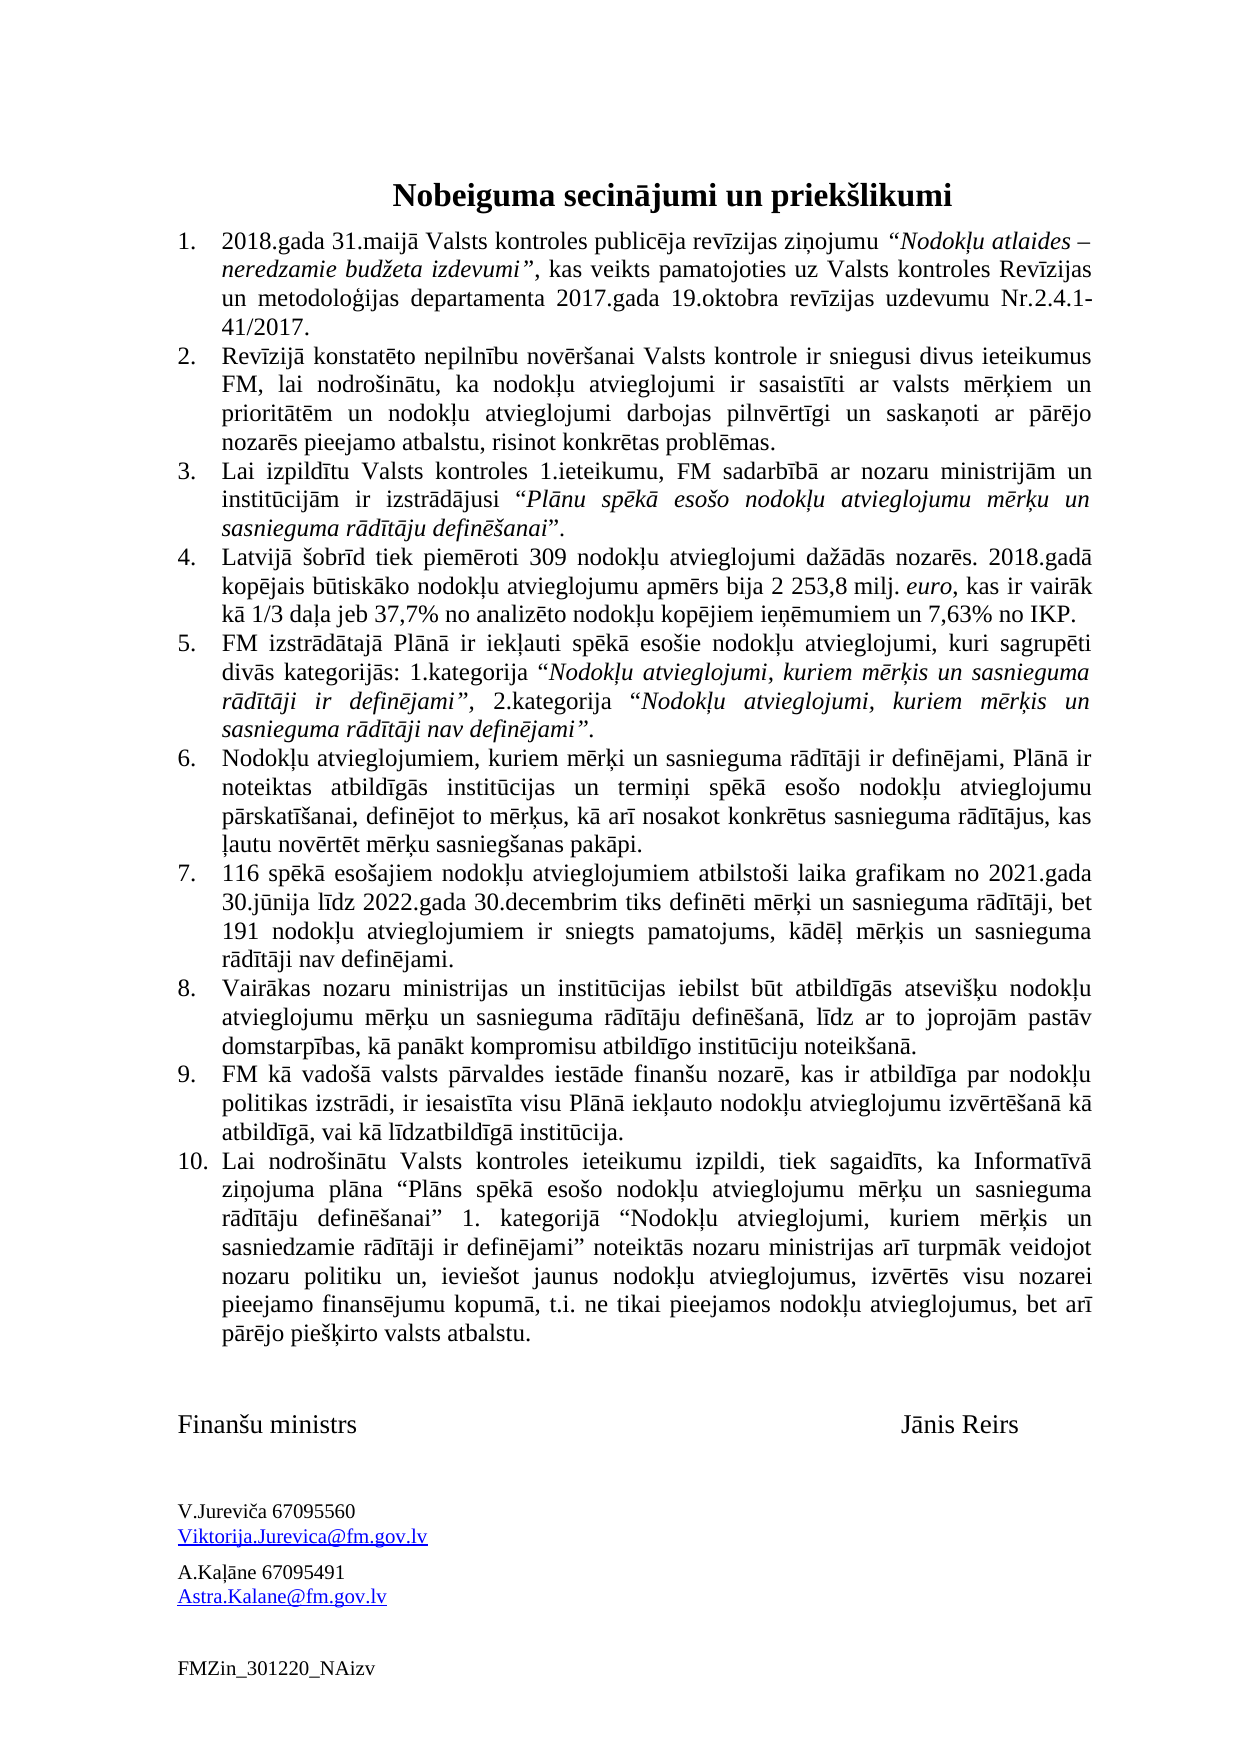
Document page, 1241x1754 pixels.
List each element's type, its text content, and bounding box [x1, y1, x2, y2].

list Latvijā šobrīd tiek piemēroti 309 nodokļu atvieglojumi dažādās nozarēs. 2018.gadā kopējais būtiskāko nodokļu atvieglojumu apmērs bija 2 253,8 milj. euro, kas ir vairāk kā 1/3 daļa jeb 37,7% no analizēto nodokļu kopējiem ieņēmumiem un 7,63% no IKP. [177, 542, 1093, 628]
list FM kā vadošā valsts pārvaldes iestāde finanšu nozarē, kas ir atbildīga par nodokļu politikas izstrādi, ir iesaistīta visu Plānā iekļauto nodokļu atvieglojumu izvērtēšanā kā atbildīgā, vai kā līdzatbildīgā institūcija. [177, 1059, 1093, 1146]
list Revīzijā konstatēto nepilnību novēršanai Valsts kontrole ir sniegusi divus ieteikumus FM, lai nodrošinātu, ka nodokļu atvieglojumi ir sasaistīti ar valsts mērķiem un prioritātēm un nodokļu atvieglojumi darbojas pilnvērtīgi un saskaņoti ar pārējo nozarēs pieejamo atbalstu, risinot konkrētas problēmas. [177, 341, 1093, 456]
list Lai nodrošinātu Valsts kontroles ieteikumu izpildi, tiek sagaidīts, ka Informatīvā ziņojuma plāna “Plāns spēkā esošo nodokļu atvieglojumu mērķu un sasnieguma rādītāju definēšanai” 1. kategorijā “Nodokļu atvieglojumi, kuriem mērķis un sasniedzamie rādītāji ir definējami” noteiktās nozaru ministrijas arī turpmāk veidojot nozaru politiku un, ieviešot jaunus nodokļu atvieglojumus, izvērtēs visu nozarei pieejamo finansējumu kopumā, t.i. ne tikai pieejamos nodokļu atvieglojumus, bet arī pārējo piešķirto valsts atbalstu. [177, 1146, 1093, 1347]
list 2018.gada 31.maijā Valsts kontroles publicēja revīzijas ziņojumu “Nodokļu atlaides – neredzamie budžeta izdevumi”, kas veikts pamatojoties uz Valsts kontroles Revīzijas un metodoloģijas departamenta 2017.gada 19.oktobra revīzijas uzdevumu Nr.2.4.1-41/2017. [177, 226, 1093, 341]
list Lai izpildītu Valsts kontroles 1.ieteikumu, FM sadarbībā ar nozaru ministrijām un institūcijām ir izstrādājusi “Plānu spēkā esošo nodokļu atvieglojumu mērķu un sasnieguma rādītāju definēšanai”. [177, 456, 1093, 542]
list Vairākas nozaru ministrijas un institūcijas iebilst būt atbildīgās atsevišķu nodokļu atvieglojumu mērķu un sasnieguma rādītāju definēšanā, līdz ar to joprojām pastāv domstarpības, kā panākt kompromisu atbildīgo institūciju noteikšanā. [177, 973, 1093, 1059]
list 116 spēkā esošajiem nodokļu atvieglojumiem atbilstoši laika grafikam no 2021.gada 30.jūnija līdz 2022.gada 30.decembrim tiks definēti mērķi un sasnieguma rādītāji, bet 191 nodokļu atvieglojumiem ir sniegts pamatojums, kādēļ mērķis un sasnieguma rādītāji nav definējami. [177, 858, 1093, 973]
list FM izstrādātajā Plānā ir iekļauti spēkā esošie nodokļu atvieglojumi, kuri sagrupēti divās kategorijās: 1.kategorija “Nodokļu atvieglojumi, kuriem mērķis un sasnieguma rādītāji ir definējami”, 2.kategorija “Nodokļu atvieglojumi, kuriem mērķis un sasnieguma rādītāji nav definējami”. [177, 628, 1093, 743]
text V.Jureviča 67095560 [177, 1499, 1093, 1523]
text A.Kaļāne 67095491 [177, 1560, 1093, 1584]
subtitle Nobeiguma secinājumi un priekšlikumi [252, 175, 1093, 213]
text Viktorija.Jurevica@fm.gov.lv [177, 1523, 1093, 1548]
text Finanšu ministrs Jānis Reirs [177, 1408, 1093, 1439]
text Astra.Kalane@fm.gov.lv [177, 1584, 1093, 1608]
list Nodokļu atvieglojumiem, kuriem mērķi un sasnieguma rādītāji ir definējami, Plānā ir noteiktas atbildīgās institūcijas un termiņi spēkā esošo nodokļu atvieglojumu pārskatīšanai, definējot to mērķus, kā arī nosakot konkrētus sasnieguma rādītājus, kas ļautu novērtēt mērķu sasniegšanas pakāpi. [177, 743, 1093, 858]
